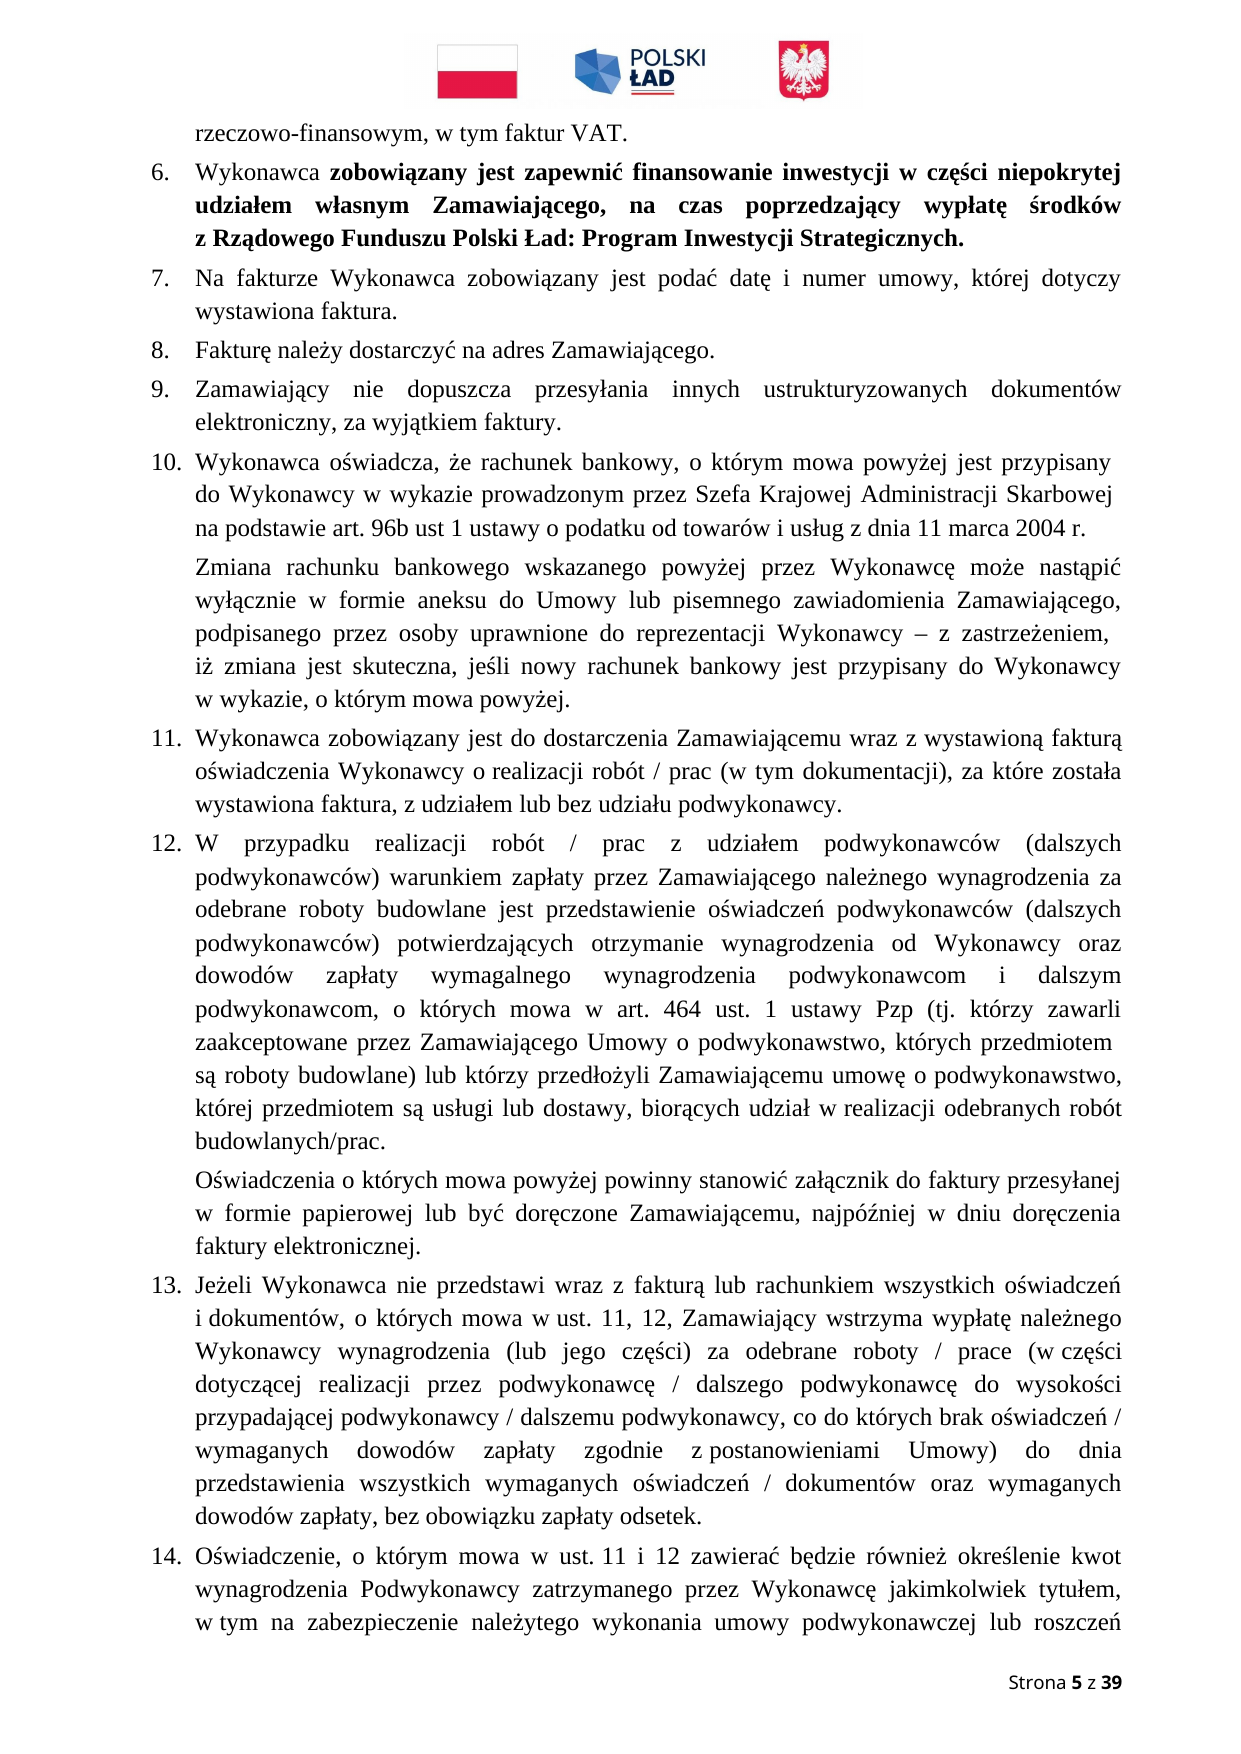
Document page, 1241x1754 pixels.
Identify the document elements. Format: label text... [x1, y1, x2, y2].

list Wykonawca zobowiązany jest do dostarczenia Zamawiającemu wraz z wystawioną fakturą oświadczenia Wykonawcy o realizacji robót / prac (w tym dokumentacji), za które została wystawiona faktura, z udziałem lub bez udziału podwykonawcy. [151, 723, 1122, 818]
list Wykonawca oświadcza, że rachunek bankowy, o którym mowa powyżej jest przypisany do Wykonawcy w wykazie prowadzonym przez Szefa Krajowej Administracji Skarbowej na podstawie art. 96b ust 1 ustawy o podatku od towarów i usług z dnia 11 marca 2004 r. [151, 447, 1122, 541]
list Zamawiający nie dopuszcza przesyłania innych ustrukturyzowanych dokumentów elektroniczny, za wyjątkiem faktury. [151, 374, 1122, 436]
text Oświadczenia o których mowa powyżej powinny stanowić załącznik do faktury przesyłanej w formie papierowej lub być doręczone Zamawiającemu, najpóźniej w dniu doręczenia faktury elektronicznej. [195, 1165, 1122, 1260]
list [151, 118, 1122, 147]
text Zmiana rachunku bankowego wskazanego powyżej przez Wykonawcę może nastąpić wyłącznie w formie aneksu do Umowy lub pisemnego zawiadomienia Zamawiającego, podpisanego przez osoby uprawnione do reprezentacji Wykonawcy – z zastrzeżeniem, iż zmiana jest skuteczna, jeśli nowy rachunek bankowy jest przypisany do Wykonawcy w wykazie, o którym mowa powyżej. [195, 552, 1122, 713]
list Wykonawca zobowiązany jest zapewnić finansowanie inwestycji w części niepokrytej udziałem własnym Zamawiającego, na czas poprzedzający wypłatę środków z Rządowego Funduszu Polski Ład: Program Inwestycji Strategicznych. [151, 157, 1122, 252]
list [151, 1541, 1122, 1636]
list W przypadku realizacji robót / prac z udziałem podwykonawców (dalszych podwykonawców) warunkiem zapłaty przez Zamawiającego należnego wynagrodzenia za odebrane roboty budowlane jest przedstawienie oświadczeń podwykonawców (dalszych podwykonawców) potwierdzających otrzymanie wynagrodzenia od Wykonawcy oraz dowodów zapłaty wymagalnego wynagrodzenia podwykonawcom i dalszym podwykonawcom, o których mowa w art. 464 ust. 1 ustawy Pzp (tj. którzy zawarli zaakceptowane przez Zamawiającego Umowy o podwykonawstwo, których przedmiotem są roboty budowlane) lub którzy przedłożyli Zamawiającemu umowę o podwykonawstwo, której przedmiotem są usługi lub dostawy, biorących udział w realizacji odebranych robót budowlanych/prac. [151, 828, 1122, 1154]
list Fakturę należy dostarczyć na adres Zamawiającego. [151, 335, 1122, 364]
list Jeżeli Wykonawca nie przedstawi wraz z fakturą lub rachunkiem wszystkich oświadczeń i dokumentów, o których mowa w ust. 11, 12, Zamawiający wstrzyma wypłatę należnego Wykonawcy wynagrodzenia (lub jego części) za odebrane roboty / prace (w części dotyczącej realizacji przez podwykonawcę / dalszego podwykonawcę do wysokości przypadającej podwykonawcy / dalszemu podwykonawcy, co do których brak oświadczeń / wymaganych dowodów zapłaty zgodnie z postanowieniami Umowy) do dnia przedstawienia wszystkich wymaganych oświadczeń / dokumentów oraz wymaganych dowodów zapłaty, bez obowiązku zapłaty odsetek. [151, 1270, 1122, 1530]
picture [403, 33, 863, 109]
list Na fakturze Wykonawca zobowiązany jest podać datę i numer umowy, której dotyczy wystawiona faktura. [151, 263, 1122, 324]
